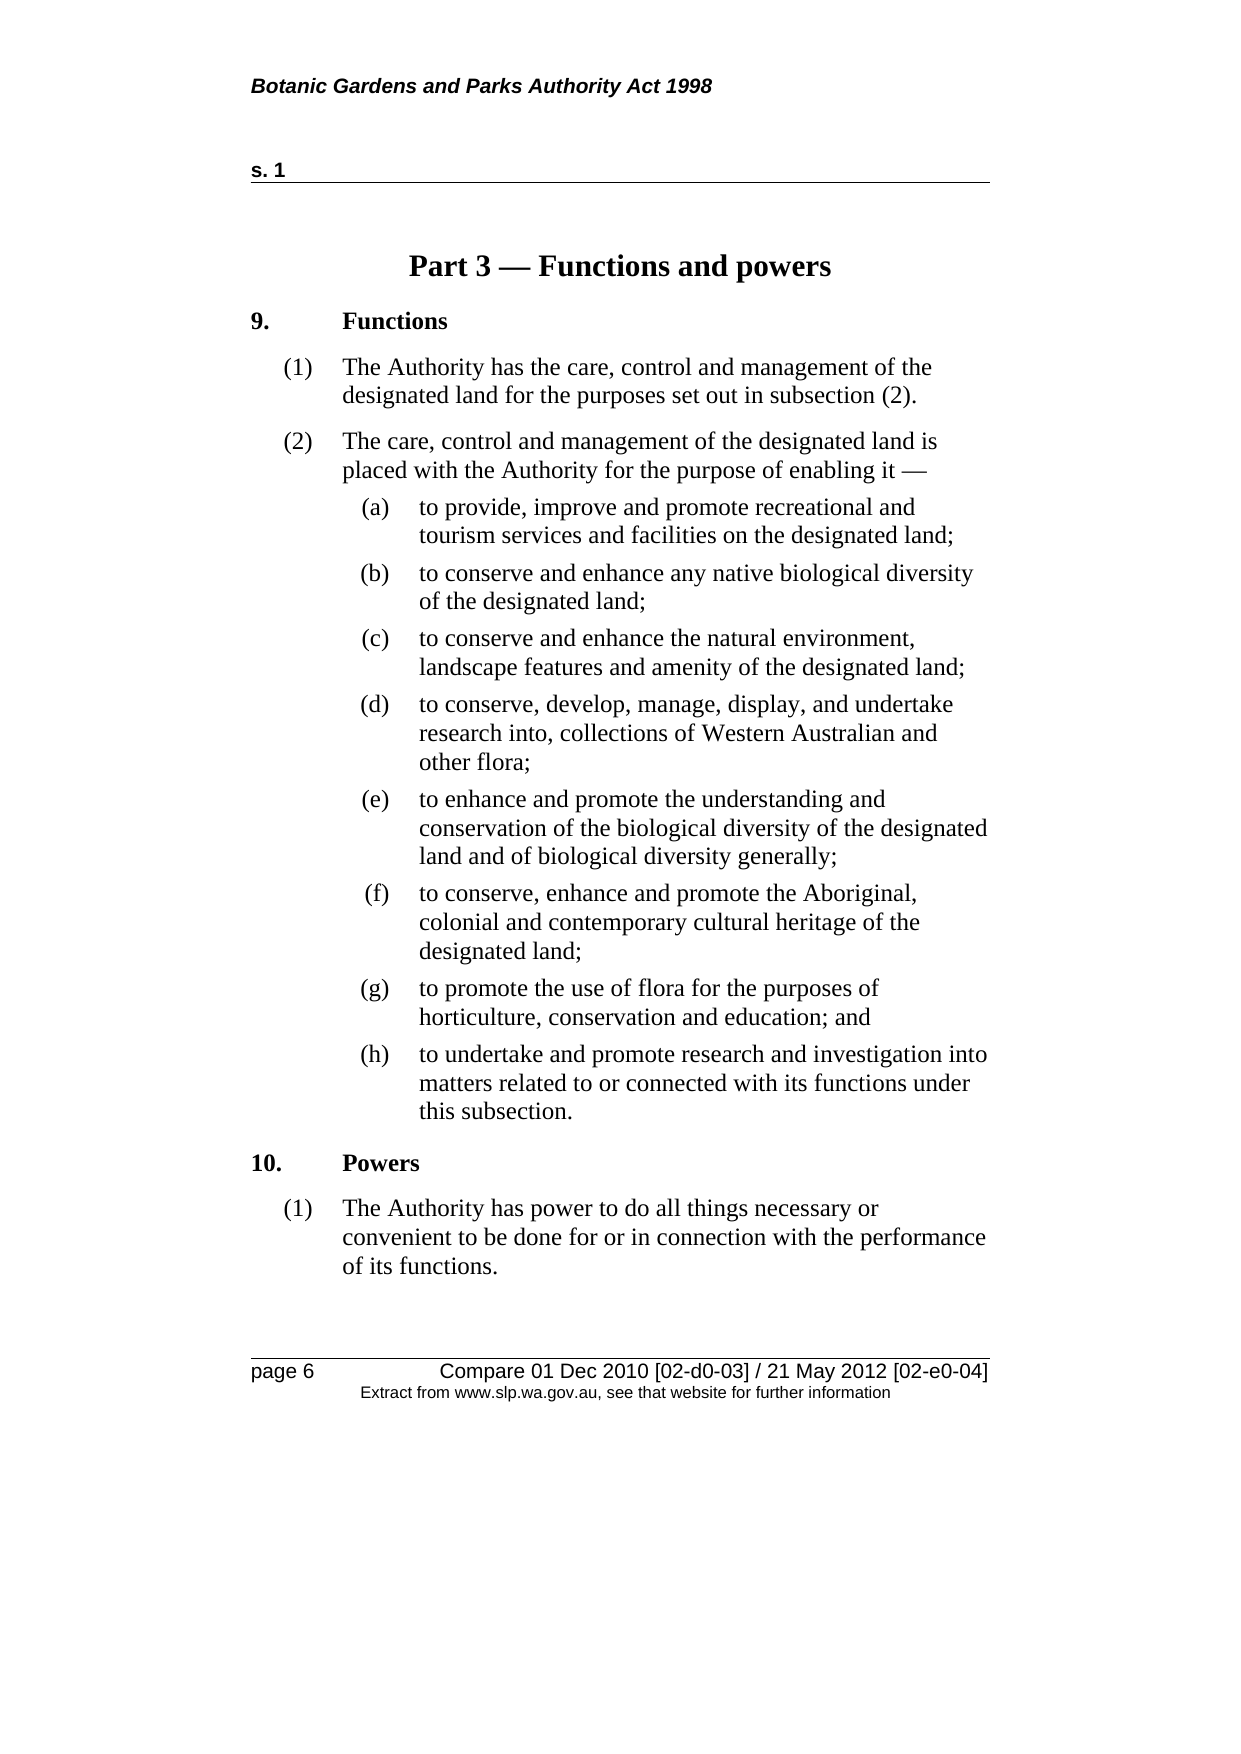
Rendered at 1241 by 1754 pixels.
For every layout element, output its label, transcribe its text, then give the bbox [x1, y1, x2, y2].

text (2) The care, control and management of the designated land is placed with the Authority for the purpose of enabling it — [251, 426, 990, 483]
text (c) to conserve and enhance the natural environment, landscape features and amenity of the designated land; [251, 623, 990, 681]
text (e) to enhance and promote the understanding and conservation of the biological diversity of the designated land and of biological diversity generally; [251, 784, 990, 870]
text (h) to undertake and promote research and investigation into matters related to or connected with its functions under this subsection. [251, 1039, 990, 1125]
subtitle Part 3 — Functions and powers [251, 247, 990, 283]
subtitle 9. Functions [251, 306, 990, 335]
text (f) to conserve, enhance and promote the Aboriginal, colonial and contemporary cultural heritage of the designated land; [251, 878, 990, 965]
text (1) The Authority has the care, control and management of the designated land for the purposes set out in subsection (2). [251, 352, 990, 409]
text (a) to provide, improve and promote recreational and tourism services and facilities on the designated land; [251, 492, 990, 549]
text (b) to conserve and enhance any native biological diversity of the designated land; [251, 558, 990, 615]
text (1) The Authority has power to do all things necessary or convenient to be done for or in connection with the performance of its functions. [251, 1193, 990, 1280]
subtitle 10. Powers [251, 1148, 990, 1177]
text (d) to conserve, develop, manage, display, and undertake research into, collections of Western Australian and other flora; [251, 689, 990, 776]
text (g) to promote the use of flora for the purposes of horticulture, conservation and education; and [251, 973, 990, 1031]
